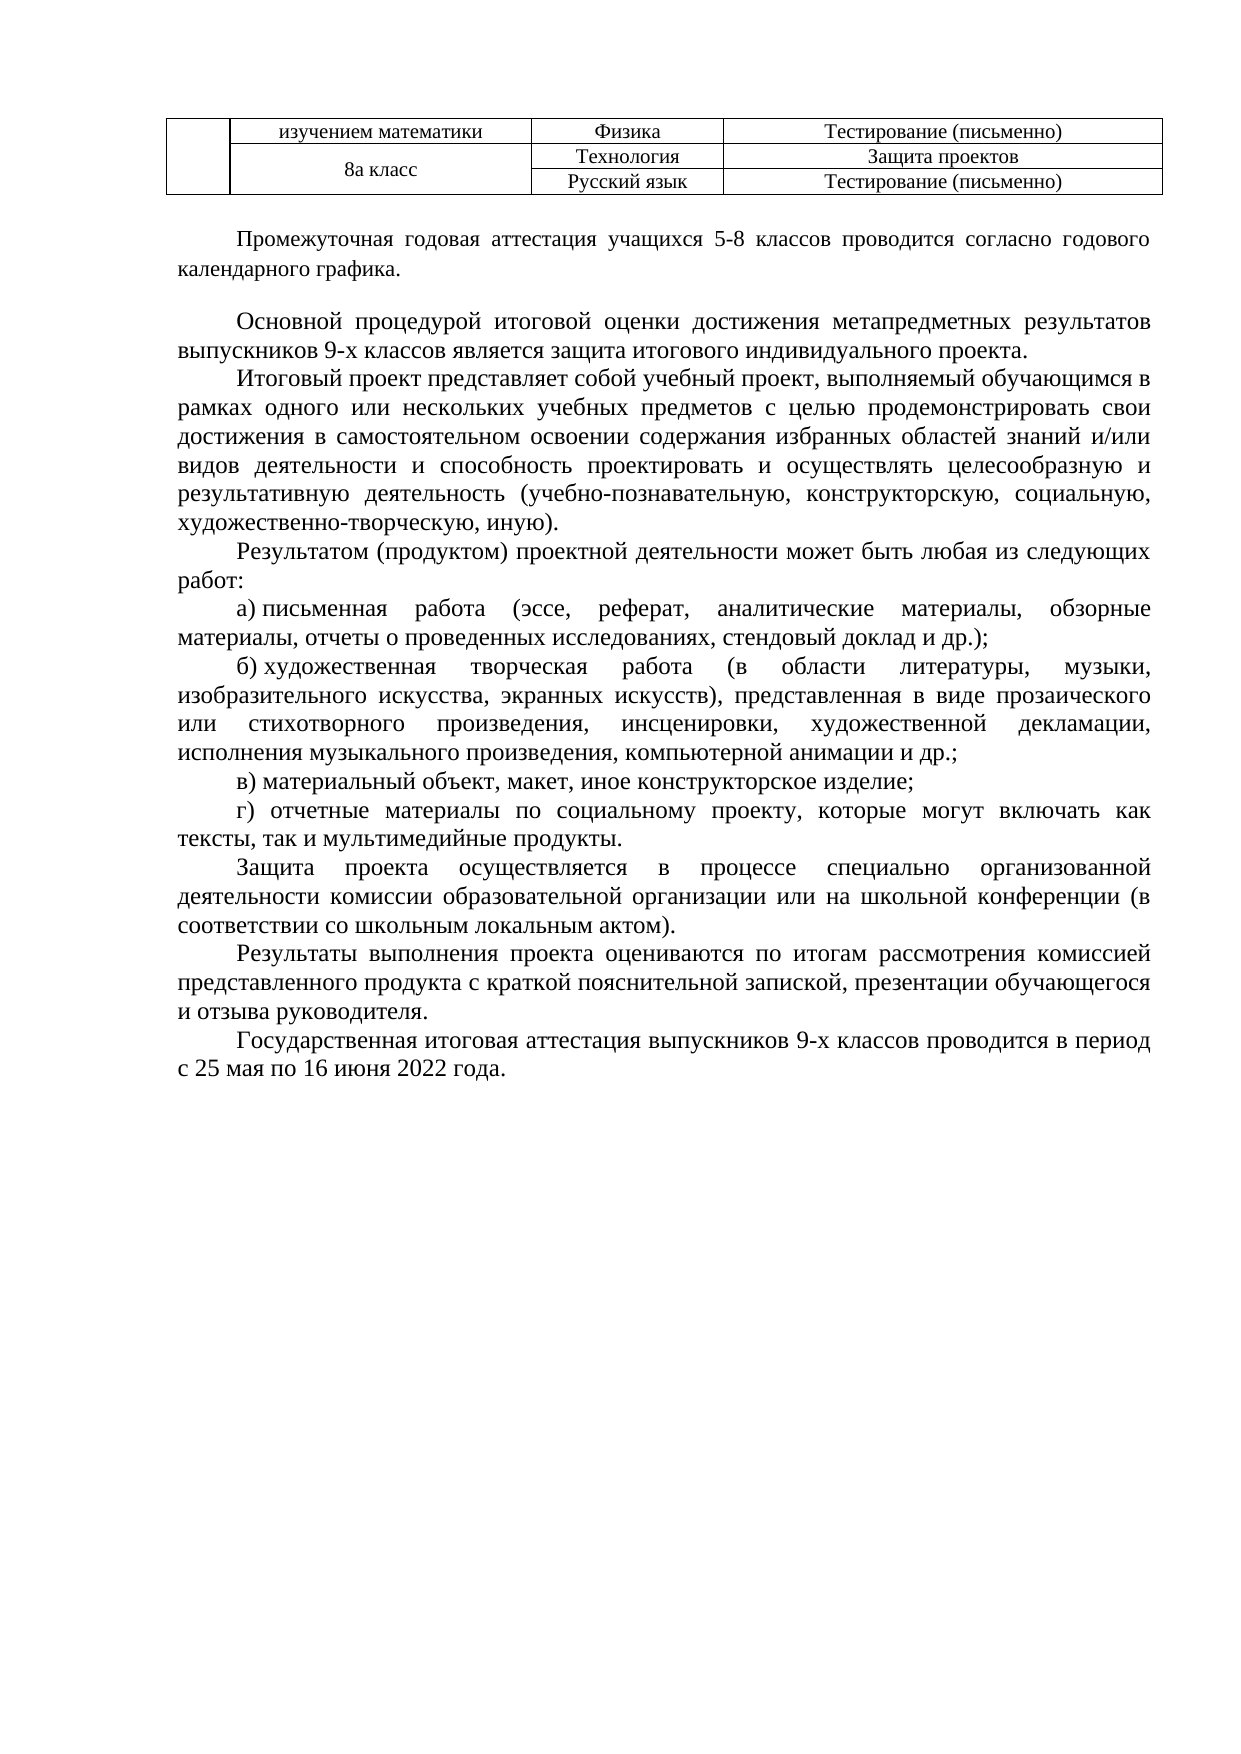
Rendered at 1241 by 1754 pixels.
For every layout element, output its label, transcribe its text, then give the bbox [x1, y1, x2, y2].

table_cell Тестирование (письменно) [724, 119, 1162, 143]
table_cell Защита проектов [724, 144, 1162, 168]
text а) письменная работа (эссе, реферат, аналитические материалы, обзорные материалы, отчеты о проведенных исследованиях, стендовый доклад и др.); [177, 593, 1152, 651]
text Государственная итоговая аттестация выпускников 9-х классов проводится в период с 25 мая по 16 июня 2022 года. [177, 1025, 1152, 1082]
text Результатом (продуктом) проектной деятельности может быть любая из следующих работ: [177, 536, 1152, 593]
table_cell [231, 119, 531, 143]
text Основной процедурой итоговой оценки достижения метапредметных результатов выпускников 9-х классов является защита итогового индивидуального проекта. [177, 306, 1152, 363]
text Промежуточная годовая аттестация учащихся 5-8 классов проводится согласно годового календарного графика. [177, 225, 1152, 281]
text Результаты выполнения проекта оцениваются по итогам рассмотрения комиссией представленного продукта с краткой пояснительной запиской, презентации обучающегося и отзыва руководителя. [177, 938, 1152, 1025]
table_cell 8а класс [231, 144, 531, 193]
table_cell Технология [532, 144, 723, 168]
text г) отчетные материалы по социальному проекту, которые могут включать как тексты, так и мультимедийные продукты. [177, 795, 1152, 852]
text б) художественная творческая работа (в области литературы, музыки, изобразительного искусства, экранных искусств), представленная в виде прозаического или стихотворного произведения, инсценировки, художественной декламации, исполнения музыкального произведения, компьютерной анимации и др.; [177, 651, 1152, 766]
table_cell Русский язык [532, 169, 723, 193]
table_cell Физика [532, 119, 723, 143]
text в) материальный объект, макет, иное конструкторское изделие; [177, 766, 1152, 795]
table_cell Тестирование (письменно) [724, 169, 1162, 193]
text Защита проекта осуществляется в процессе специально организованной деятельности комиссии образовательной организации или на школьной конференции (в соответствии со школьным локальным актом). [177, 852, 1152, 938]
text Итоговый проект представляет собой учебный проект, выполняемый обучающимся в рамках одного или нескольких учебных предметов с целью продемонстрировать свои достижения в самостоятельном освоении содержания избранных областей знаний и/или видов деятельности и способность проектировать и осуществлять целесообразную и результативную деятельность (учебно-познавательную, конструкторскую, социальную, художественно-творческую, иную). [177, 363, 1152, 536]
